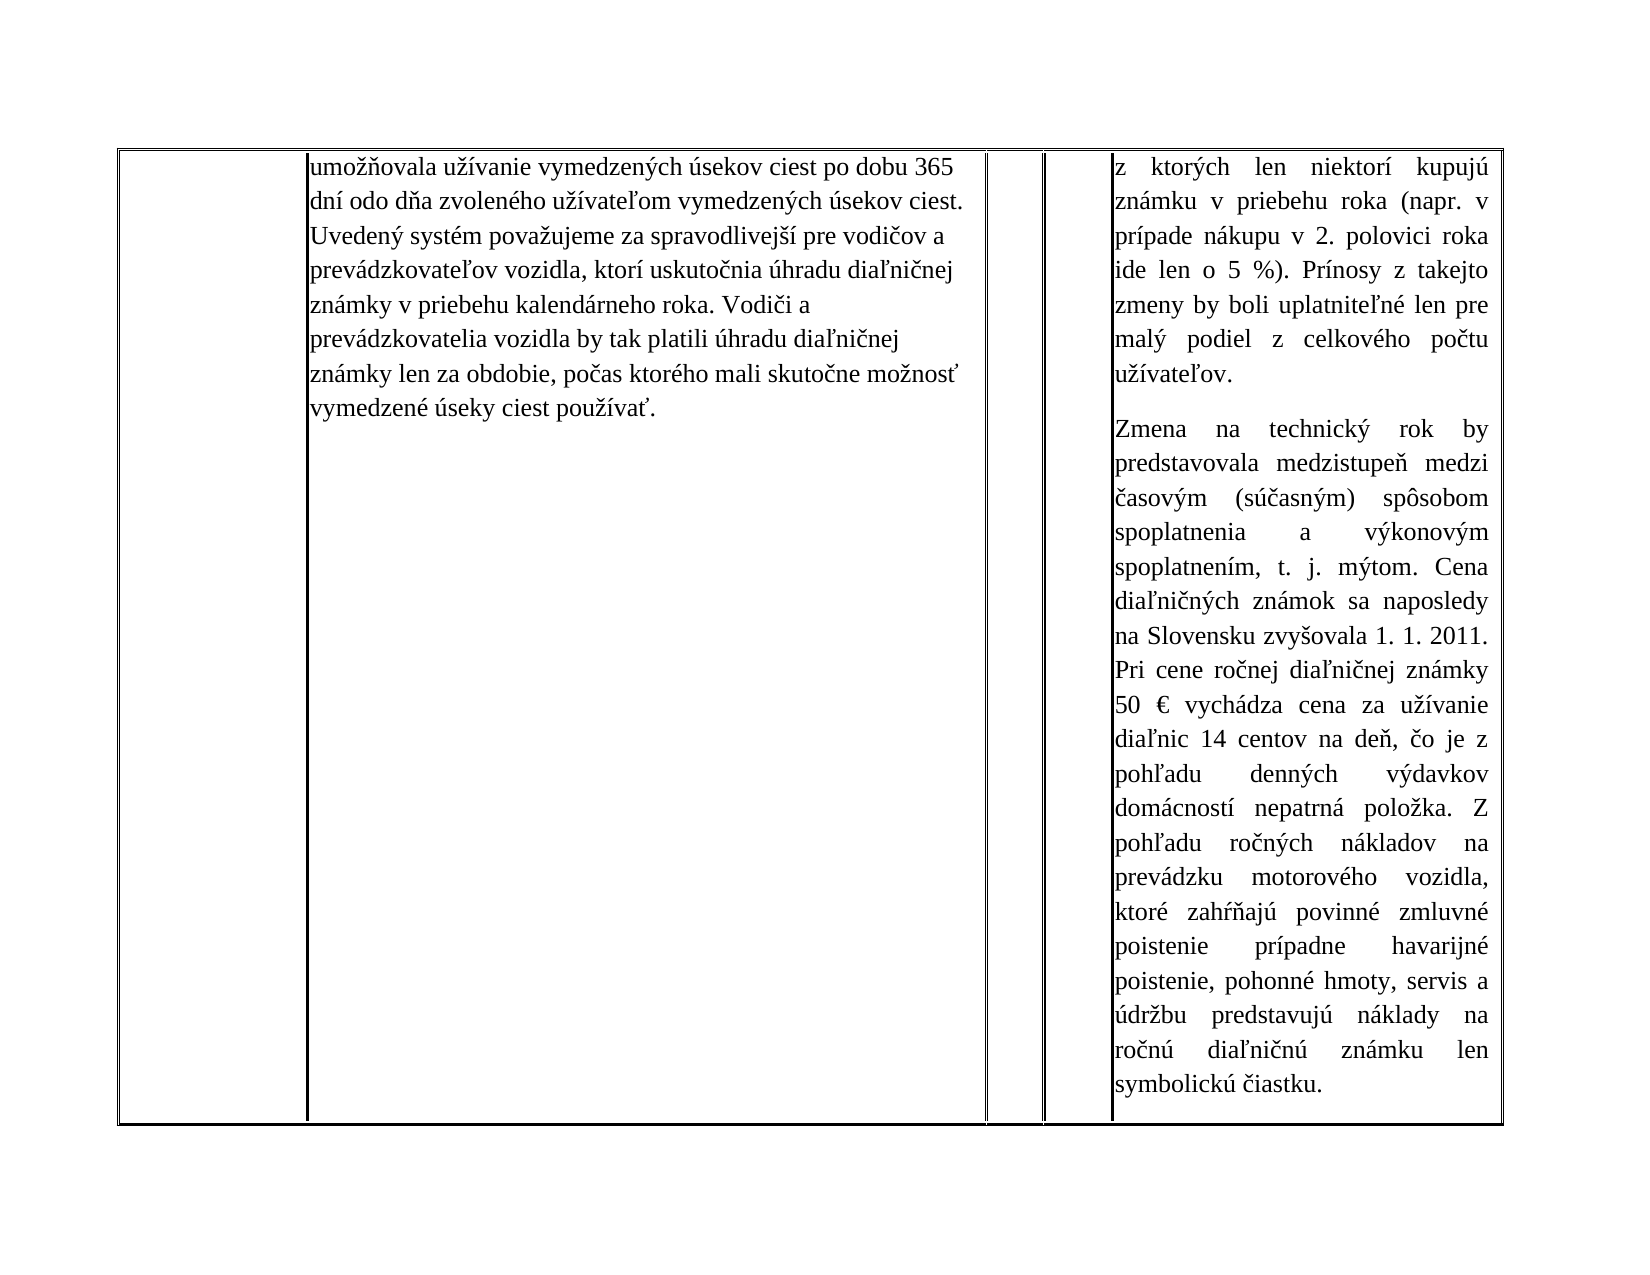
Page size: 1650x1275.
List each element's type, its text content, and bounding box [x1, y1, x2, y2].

table_cell Z [987, 149, 1044, 1123]
table_cell N [1044, 151, 1112, 1123]
table_cell MHSR [120, 151, 307, 1123]
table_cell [307, 151, 987, 1123]
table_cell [1112, 151, 1501, 1123]
